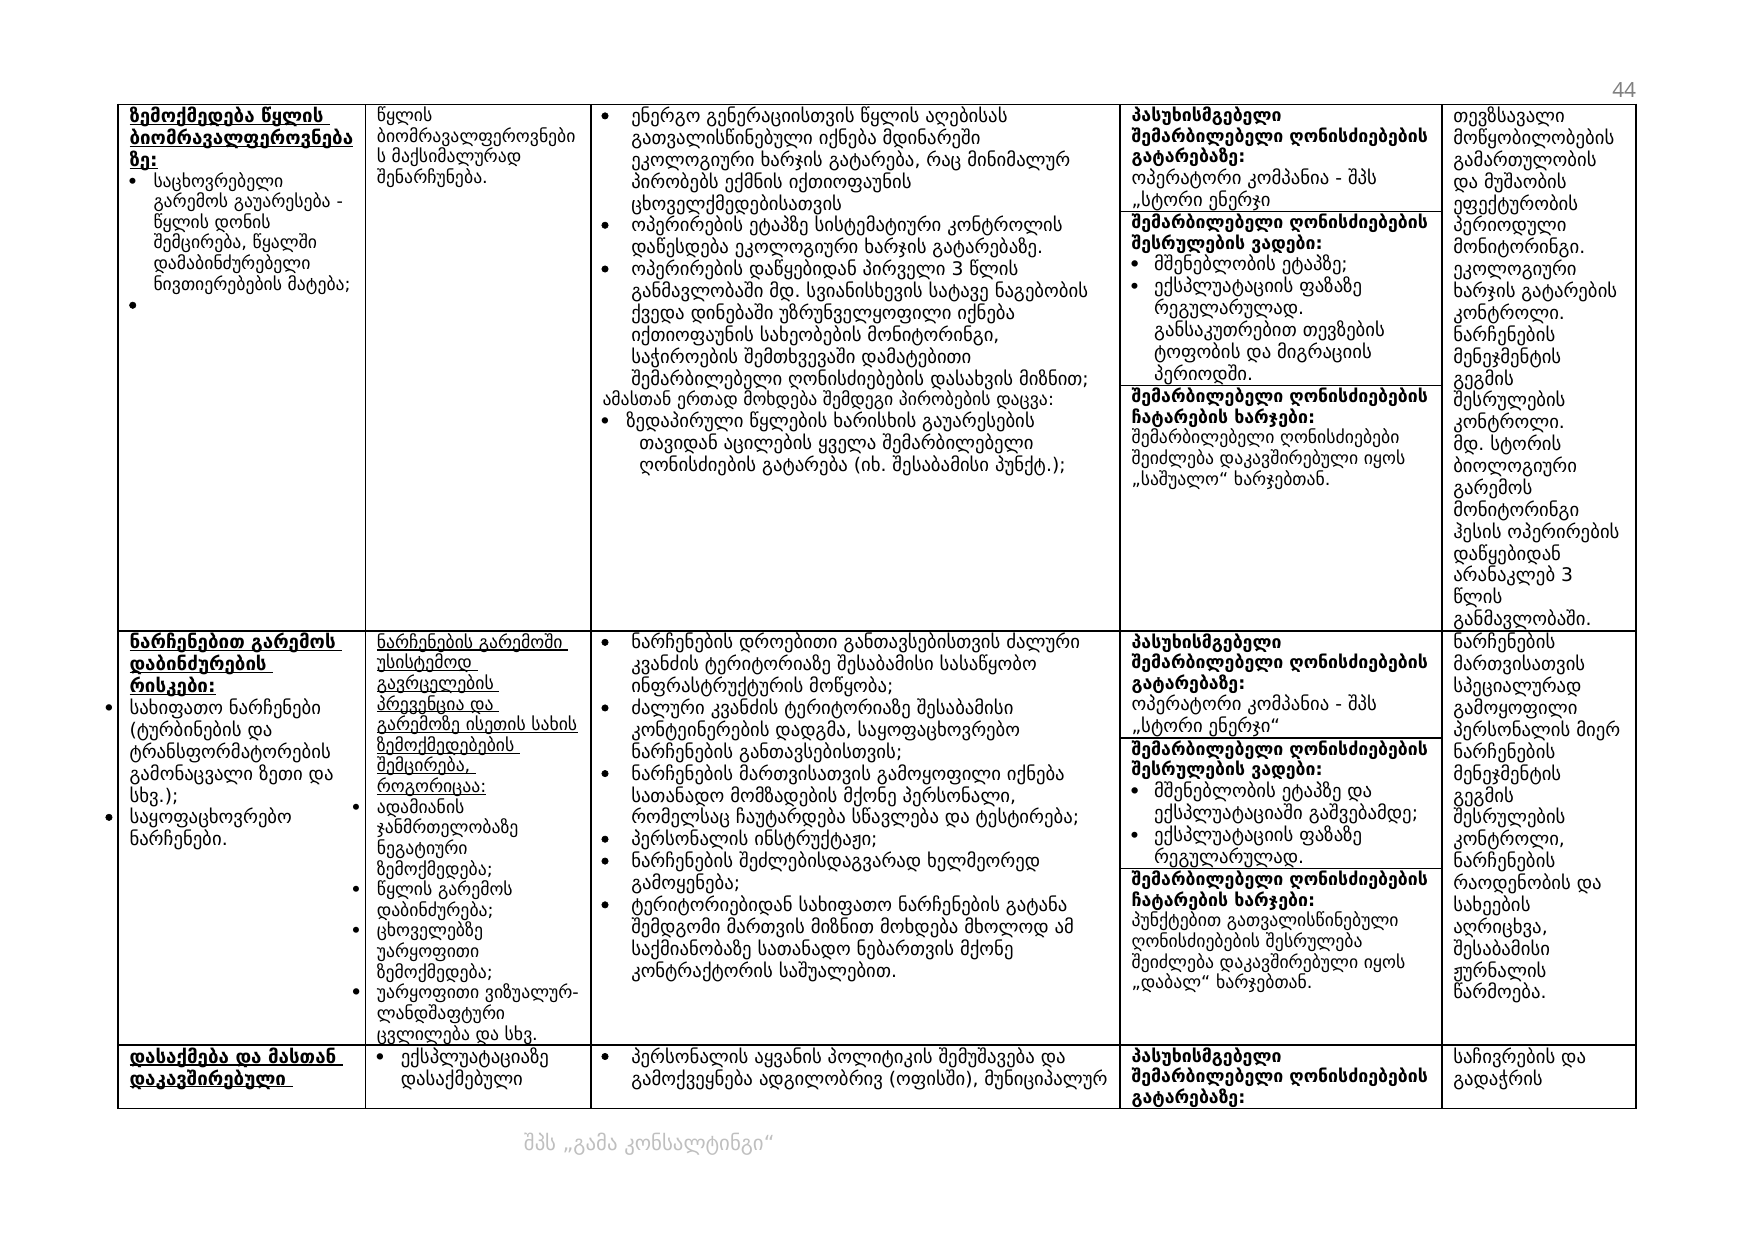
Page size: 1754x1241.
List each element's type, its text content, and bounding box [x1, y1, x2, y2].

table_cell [1443, 1046, 1635, 1107]
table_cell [1121, 1046, 1441, 1107]
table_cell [592, 1046, 1119, 1107]
table_cell შემარბილებელი ღონისძიებების შესრულების ვადები: მშენებლობის ეტაპზე და ექსპლუატაციაში გაშვებამდე; ექსპლუატაციის ფაზაზე რეგულარულად. [1121, 739, 1441, 867]
table_cell წყლის ბიომრავალფეროვნების მაქსიმალურად შენარჩუნება. [366, 105, 590, 630]
table_cell ენერგო გენერაციისთვის წყლის აღებისას გათვალისწინებული იქნება მდინარეში ეკოლოგიური ხარჯის გატარება, რაც მინიმალურ პირობებს ექმნის იქთიოფაუნის ცხოველქმედებისათვის ოპერირების ეტაპზე სისტემატიური კონტროლის დაწესდება ეკოლოგიური ხარჯის გატარებაზე. ოპერირების დაწყებიდან პირველი 3 წლის განმავლობაში მდ. სვიანისხევის სატავე ნაგებობის ქვედა დინებაში უზრუნველყოფილი იქნება იქთიოფაუნის სახეობების მონიტორინგი, საჭიროების შემთხვევაში დამატებითი შემარბილებელი ღონისძიებების დასახვის მიზნით; ამასთან ერთად მოხდება შემდეგი პირობების დაცვა: ზედაპირული წყლების ხარისხის გაუარესების თავიდან აცილების ყველა შემარბილებელი ღონისძიების გატარება (იხ. შესაბამისი პუნქტ.); [592, 105, 1119, 630]
table_cell ნარჩენების დროებითი განთავსებისთვის ძალური კვანძის ტერიტორიაზე შესაბამისი სასაწყობო ინფრასტრუქტურის მოწყობა; ძალური კვანძის ტერიტორიაზე შესაბამისი კონტეინერების დადგმა, საყოფაცხოვრებო ნარჩენების განთავსებისთვის; ნარჩენების მართვისათვის გამოყოფილი იქნება სათანადო მომზადების მქონე პერსონალი, რომელსაც ჩაუტარდება სწავლება და ტესტირება; პერსონალის ინსტრუქტაჟი; ნარჩენების შეძლებისდაგვარად ხელმეორედ გამოყენება; ტერიტორიებიდან სახიფათო ნარჩენების გატანა შემდგომი მართვის მიზნით მოხდება მხოლოდ ამ საქმიანობაზე სათანადო ნებართვის მქონე კონტრაქტორის საშუალებით. [592, 632, 1119, 1044]
table_cell ნარჩენების გარემოში უსისტემოდ გავრცელების პრევენცია და გარემოზე ისეთის სახის ზემოქმედებების შემცირება, როგორიცაა: ადამიანის ჯანმრთელობაზე ნეგატიური ზემოქმედება; წყლის გარემოს დაბინძურება; ცხოველებზე უარყოფითი ზემოქმედება; უარყოფითი ვიზუალურ-ლანდშაფტური ცვლილება და სხვ. [366, 632, 590, 1044]
table_cell ნარჩენების მართვისათვის სპეციალურად გამოყოფილი პერსონალის მიერ ნარჩენების მენეჯმენტის გეგმის შესრულების კონტროლი, ნარჩენების რაოდენობის და სახეების აღრიცხვა, შესაბამისი ჟურნალის წარმოება. [1443, 632, 1635, 1044]
table_cell პასუხისმგებელი შემარბილებელი ღონისძიებების გატარებაზე: ოპერატორი კომპანია - შპს „სტორი ენერჯი“ [1121, 632, 1441, 737]
table_cell შემარბილებელი ღონისძიებების ჩატარების ხარჯები: პუნქტებით გათვალისწინებული ღონისძიებების შესრულება შეიძლება დაკავშირებული იყოს „დაბალ“ ხარჯებთან. [1121, 869, 1441, 1044]
table_cell ნარჩენებით გარემოს დაბინძურების რისკები: სახიფათო ნარჩენები (ტურბინების და ტრანსფორმატორების გამონაცვალი ზეთი და სხვ.); საყოფაცხოვრებო ნარჩენები. [119, 632, 365, 1044]
table_cell შემარბილებელი ღონისძიებების ჩატარების ხარჯები: შემარბილებელი ღონისძიებები შეიძლება დაკავშირებული იყოს „საშუალო“ ხარჯებთან. [1121, 386, 1441, 630]
table_cell შემარბილებელი ღონისძიებების შესრულების ვადები: მშენებლობის ეტაპზე; ექსპლუატაციის ფაზაზე რეგულარულად. განსაკუთრებით თევზების ტოფობის და მიგრაციის პერიოდში. [1121, 212, 1441, 385]
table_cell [366, 1046, 590, 1107]
table_cell ზემოქმედება წყლის ბიომრავალფეროვნებაზე: საცხოვრებელი გარემოს გაუარესება - წყლის დონის შემცირება, წყალში დამაბინძურებელი ნივთიერებების მატება; [119, 105, 365, 630]
table_cell პასუხისმგებელი შემარბილებელი ღონისძიებების გატარებაზე: ოპერატორი კომპანია - შპს „სტორი ენერჯი [1121, 105, 1441, 211]
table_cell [119, 1046, 365, 1107]
table_cell თევზსავალი მოწყობილობების გამართულობის და მუშაობის ეფექტურობის პერიოდული მონიტორინგი. ეკოლოგიური ხარჯის გატარების კონტროლი. ნარჩენების მენეჯმენტის გეგმის შესრულების კონტროლი. მდ. სტორის ბიოლოგიური გარემოს მონიტორინგი ჰესის ოპერირების დაწყებიდან არანაკლებ 3 წლის განმავლობაში. [1443, 105, 1635, 630]
